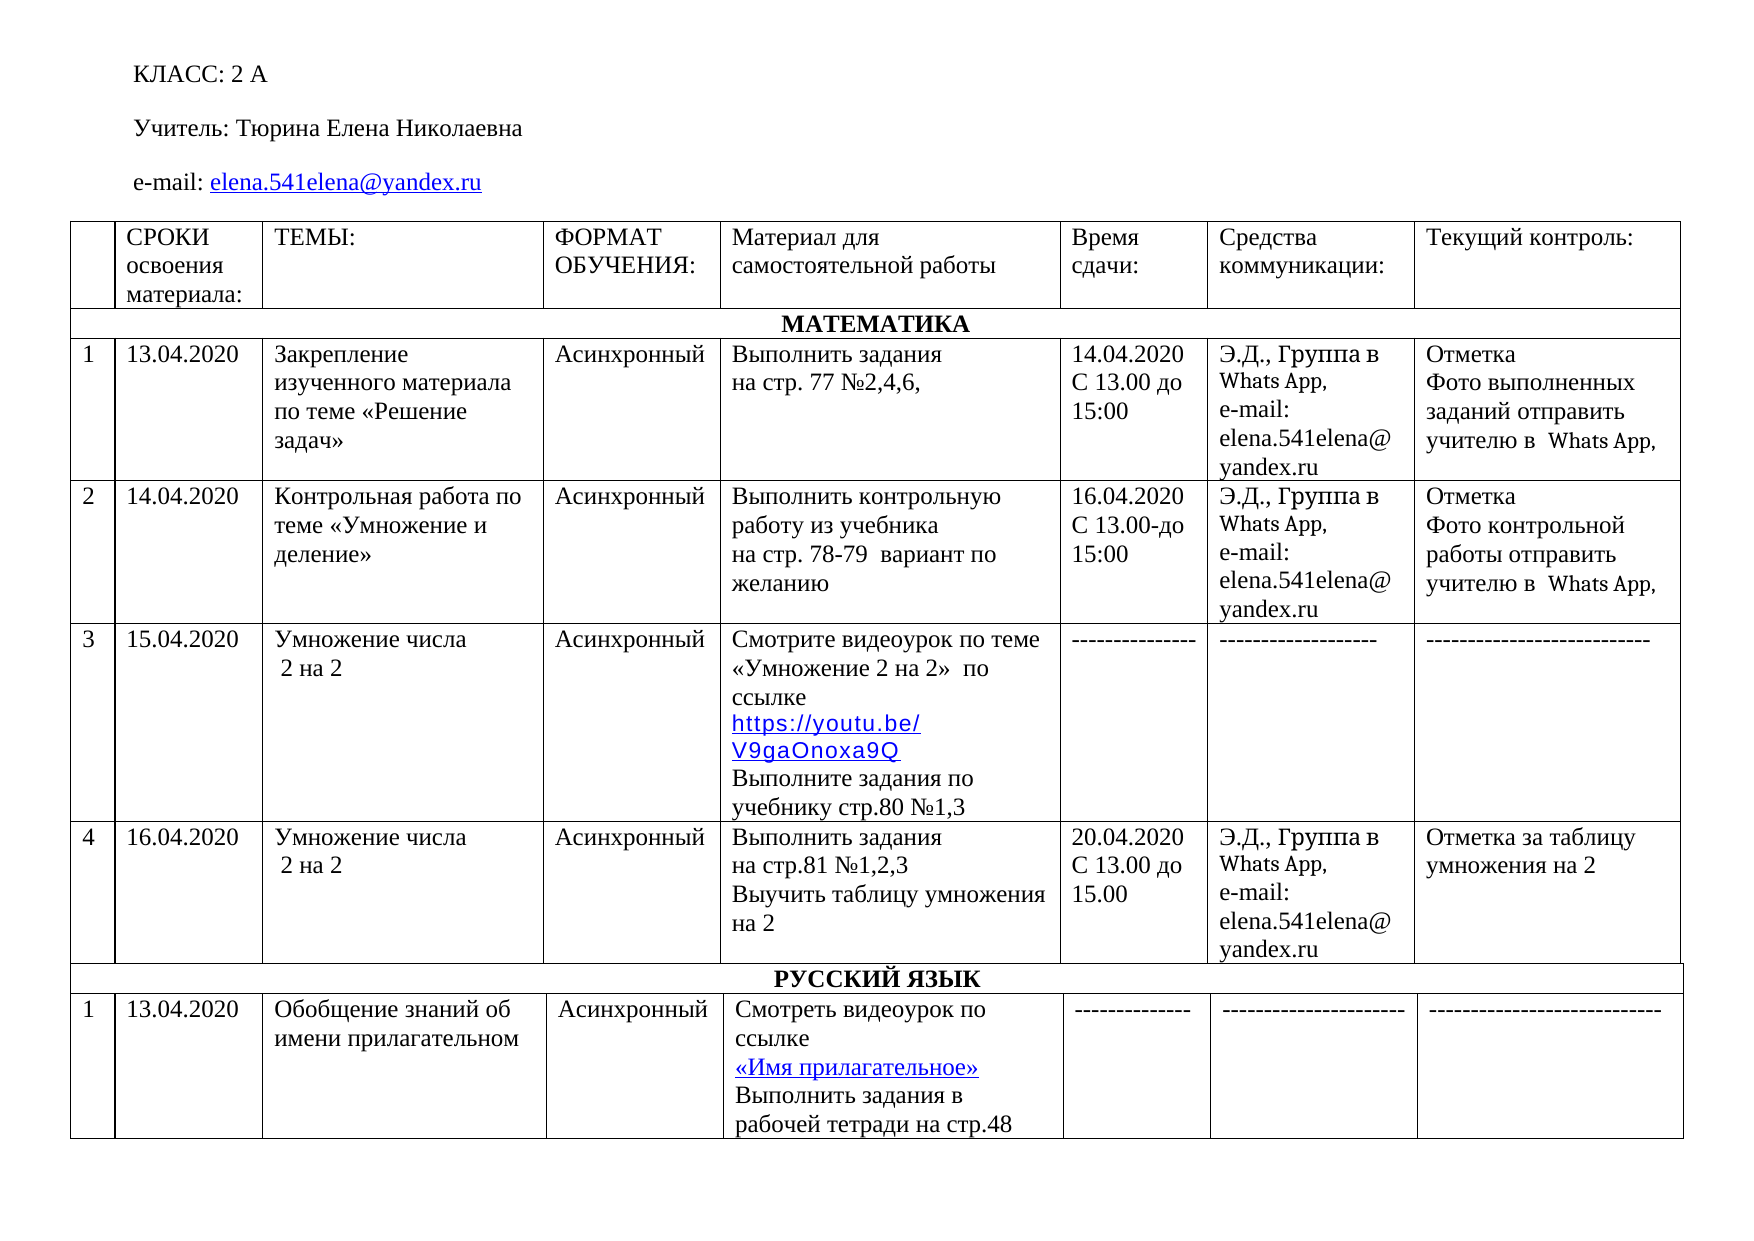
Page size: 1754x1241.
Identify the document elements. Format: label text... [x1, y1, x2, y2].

table_cell Отметка за таблицу умножения на 2 [1415, 822, 1680, 963]
text КЛАСС: 2 А [118, 59, 1636, 88]
table_cell Смотрите видеоурок по теме «Умножение 2 на 2» по ссылке https://youtu.be/V9gaOnoxa9Q Выполните задания по учебнику стр.80 №1,3 [721, 624, 1060, 821]
table_cell Закрепление изученного материала по теме «Решение задач» [263, 339, 543, 480]
table_cell 1 [71, 339, 114, 480]
table_header ТЕМЫ: [263, 222, 543, 308]
table_cell 15.04.2020 [116, 624, 262, 821]
table_cell Выполнить задания на стр. 77 №2,4,6, [721, 339, 1060, 480]
table_header Время сдачи: [1061, 222, 1207, 308]
text Учитель: Тюрина Елена Николаевна [118, 113, 1636, 142]
table_cell Контрольная работа по теме «Умножение и деление» [263, 481, 543, 623]
table_cell Асинхронный [544, 624, 720, 821]
table_cell --------------- [1061, 624, 1207, 821]
table_cell Умножение числа 2 на 2 [263, 624, 543, 821]
table_header Текущий контроль: [1415, 222, 1680, 308]
table_cell -------------- [1064, 994, 1210, 1138]
table_cell Выполнить задания на стр.81 №1,2,3 Выучить таблицу умножения на 2 [721, 822, 1060, 963]
table_cell Э.Д., Группа в Whats App, e-mail: elena.541elena@yandex.ru [1208, 481, 1414, 623]
text e-mail: elena.541elena@yandex.ru [118, 167, 1636, 196]
table_cell 3 [71, 624, 114, 821]
table_cell Асинхронный [544, 822, 720, 963]
table_cell 14.04.2020 С 13.00 до 15:00 [1061, 339, 1207, 480]
table_cell Выполнить контрольную работу из учебника на стр. 78-79 вариант по желанию [721, 481, 1060, 623]
table_cell Э.Д., Группа в Whats App, e-mail: elena.541elena@yandex.ru [1208, 822, 1414, 963]
table_cell Умножение числа 2 на 2 [263, 822, 543, 963]
table_cell 16.04.2020 [116, 822, 262, 963]
table_cell 14.04.2020 [116, 481, 262, 623]
table_cell Асинхронный [547, 994, 723, 1138]
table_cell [1211, 994, 1417, 1138]
table_cell 13.04.2020 [116, 339, 262, 480]
table_cell Отметка Фото выполненных заданий отправить учителю в Whats App, [1415, 339, 1680, 480]
table_cell РУССКИЙ ЯЗЫК [71, 964, 1683, 993]
table_cell 20.04.2020 С 13.00 до 15.00 [1061, 822, 1207, 963]
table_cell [1418, 994, 1683, 1138]
table_header [71, 222, 114, 308]
table_cell 1 [71, 994, 114, 1138]
table_cell МАТЕМАТИКА [71, 309, 1680, 338]
table_cell ------------------- [1208, 624, 1414, 821]
table_cell --------------------------- [1415, 624, 1680, 821]
table_cell 2 [71, 481, 114, 623]
table_header СРОКИ освоения материала: [116, 222, 262, 308]
table_cell 13.04.2020 [116, 994, 262, 1138]
table_cell 4 [71, 822, 114, 963]
table_header Средства коммуникации: [1208, 222, 1414, 308]
table_cell Э.Д., Группа в Whats App, e-mail: elena.541elena@yandex.ru [1208, 339, 1414, 480]
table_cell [724, 994, 1063, 1138]
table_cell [263, 994, 546, 1138]
table_cell Отметка Фото контрольной работы отправить учителю в Whats App, [1415, 481, 1680, 623]
table_cell Асинхронный [544, 481, 720, 623]
table_cell Асинхронный [544, 339, 720, 480]
table_header Материал для самостоятельной работы [721, 222, 1060, 308]
table_header ФОРМАТ ОБУЧЕНИЯ: [544, 222, 720, 308]
table_cell 16.04.2020 С 13.00-до 15:00 [1061, 481, 1207, 623]
